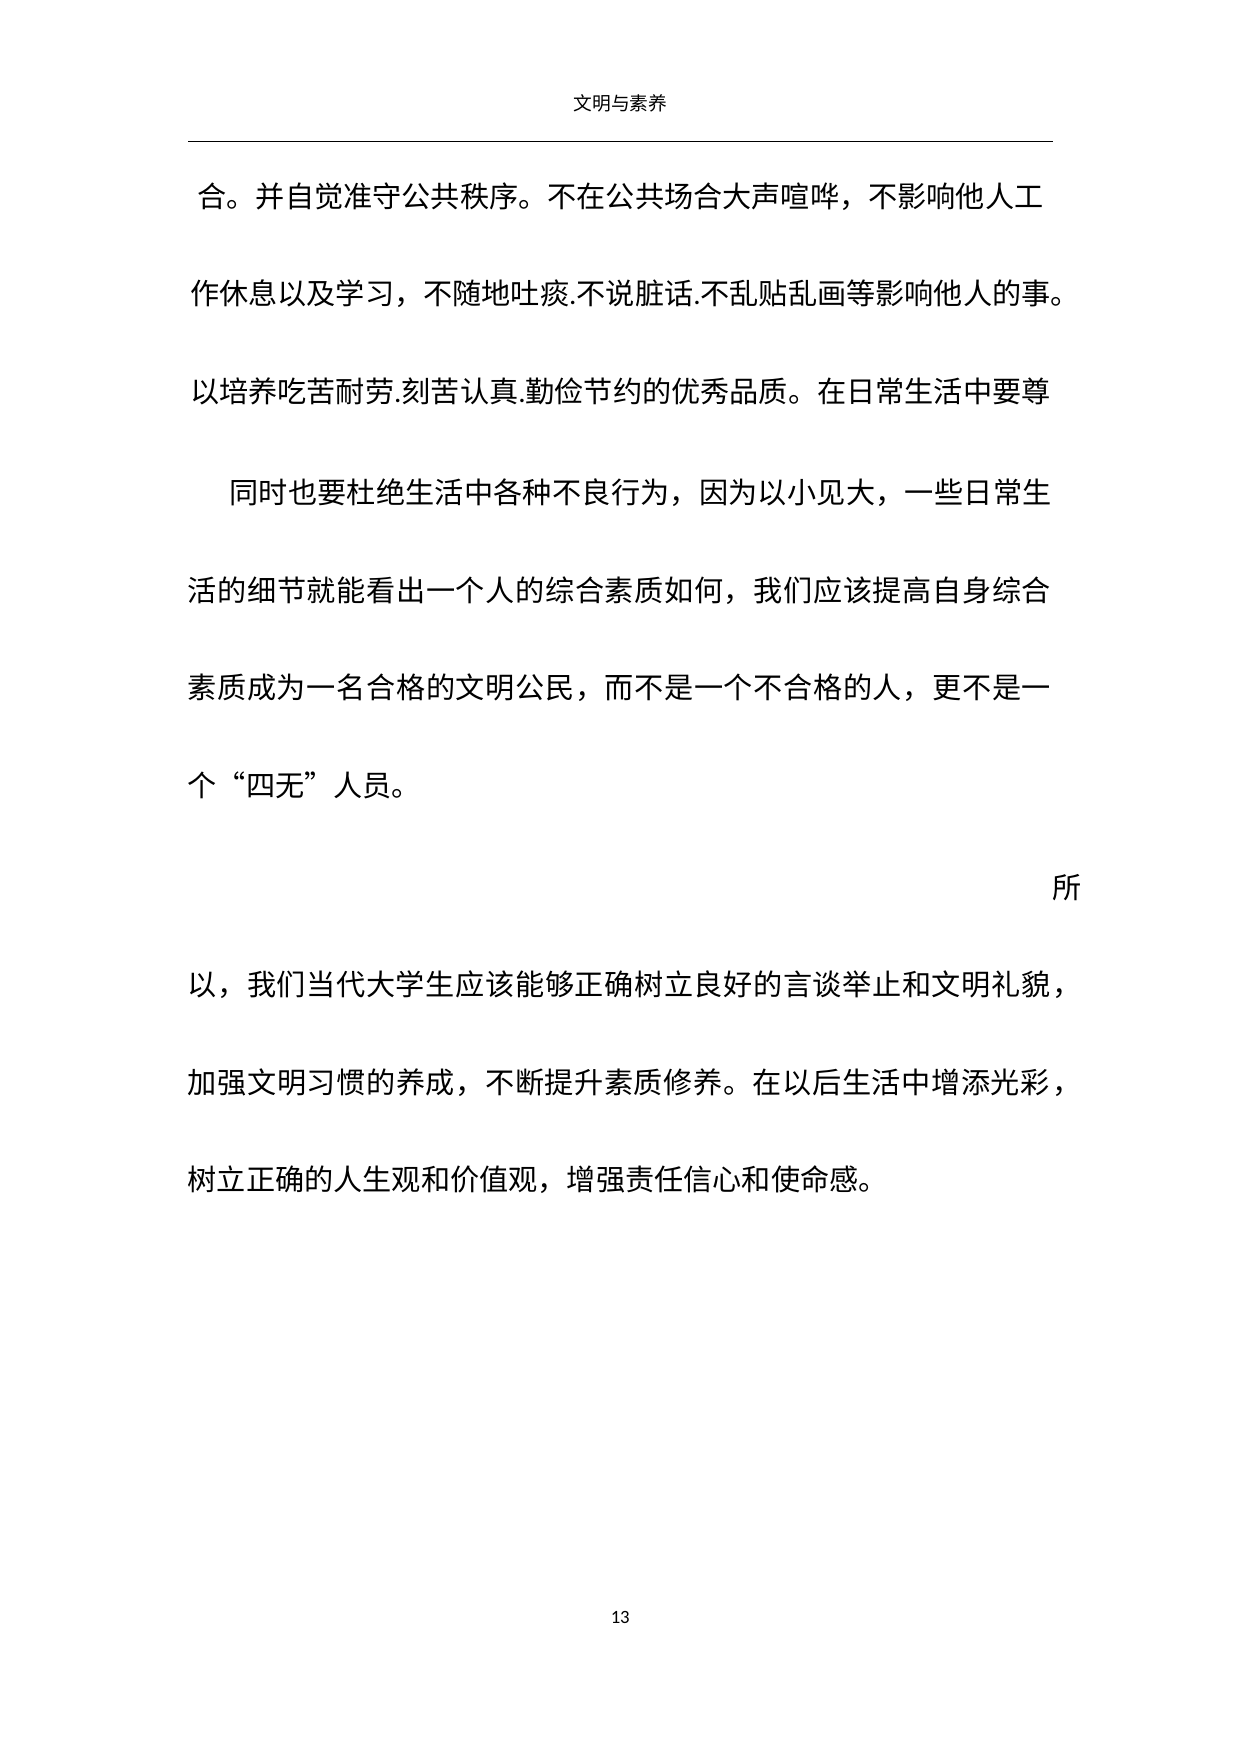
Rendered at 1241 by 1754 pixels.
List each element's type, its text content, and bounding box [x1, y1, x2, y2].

text 同时也要杜绝生活中各种不良行为，因为以小见大，一些日常生活的细节就能看出一个人的综合素质如何，我们应该提高自身综合素质成为一名合格的文明公民，而不是一个不合格的人，更不是一个“四无”人员。 [187, 459, 1053, 816]
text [187, 162, 1053, 422]
text 所以，我们当代大学生应该能够正确树立良好的言谈举止和文明礼貌，加强文明习惯的养成，不断提升素质修养。在以后生活中增添光彩，树立正确的人生观和价值观，增强责任信心和使命感。 [187, 853, 1053, 1211]
